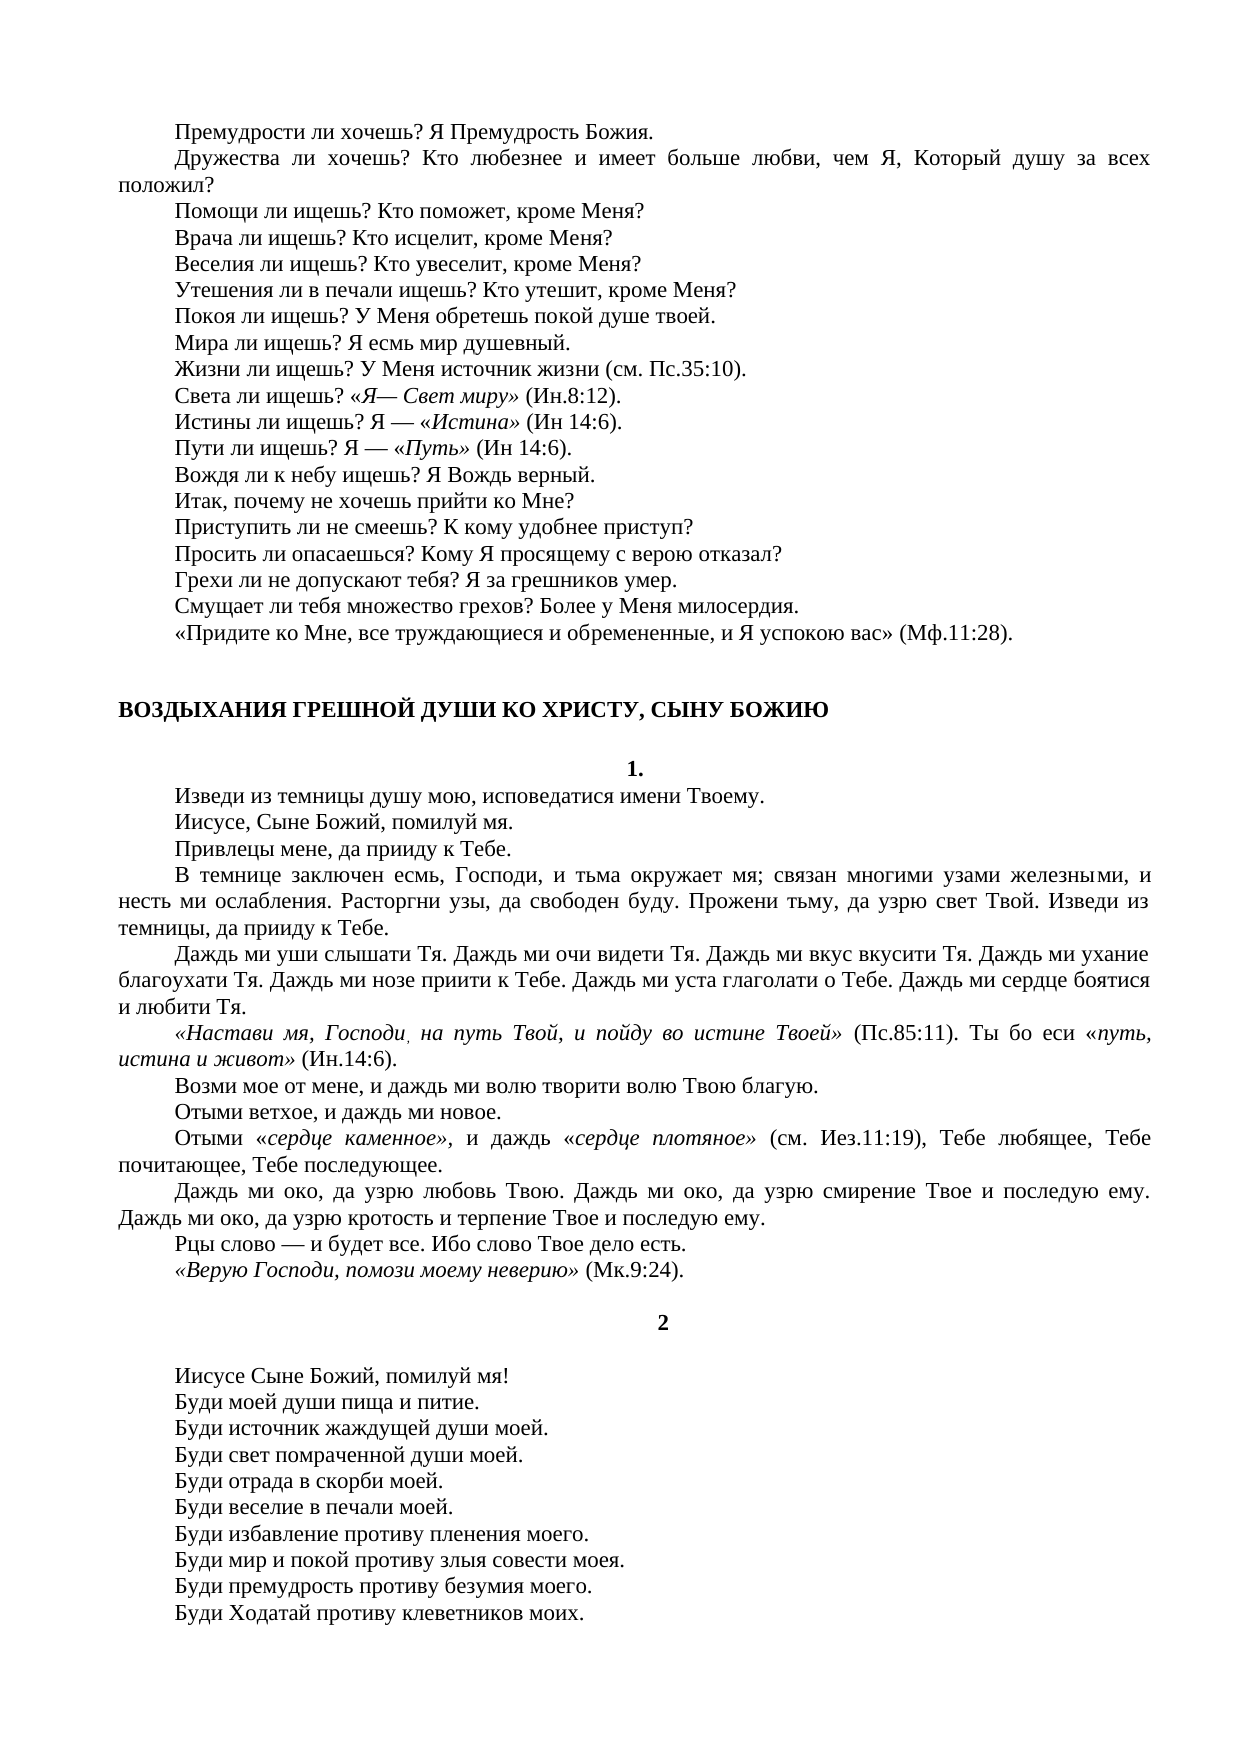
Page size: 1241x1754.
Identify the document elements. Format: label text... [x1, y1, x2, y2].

text Иисусе Сыне Божий, помилуй мя! [118, 1362, 1152, 1388]
subtitle ВОЗДЫХАНИЯ ГРЕШНОЙ ДУШИ КО ХРИСТУ, СЫНУ БОЖИЮ [118, 697, 1152, 723]
text Буди свет помраченной души моей. [118, 1441, 1152, 1467]
text 2 [118, 1309, 1152, 1335]
text Пути ли ищешь? Я — «Путь» (Ин 14:6). [118, 434, 1152, 461]
text «Настави мя, Господи‚ на путь Твой, и пойду во истине Твоей» (Пс.85:11). Ты бо еси «путь, истина и живот» (Ин.14:6). [118, 1019, 1152, 1072]
text Утешения ли в печали ищешь? Кто утешит, кроме Меня? [118, 276, 1152, 303]
text Отыми ветхое, и даждь ми новое. [118, 1098, 1152, 1124]
text «Придите ко Мне, все труждающиеся и обремененные, и Я успокою вас» (Мф.11:28). [118, 619, 1152, 645]
text Буди моей души пища и питие. [118, 1388, 1152, 1414]
text Рцы слово — и будет все. Ибо слово Твое дело есть. [118, 1230, 1152, 1256]
text Буди мир и покой противу злыя совести моея. [118, 1546, 1152, 1572]
text Изведи из темницы душу мою, исповедатися имени Твоему. [118, 782, 1152, 808]
text Иисусе, Сыне Божий, помилуй мя. [118, 808, 1152, 834]
text Буди премудрость противу безумия моего. [118, 1572, 1152, 1599]
text Мира ли ищешь? Я есмь мир душевный. [118, 329, 1152, 355]
text Грехи ли не допускают тебя? Я за грешников умер. [118, 566, 1152, 592]
text Вождя ли к небу ищешь? Я Вождь верный. [118, 461, 1152, 487]
text «Верую Господи, помози моему неверию» (Мк.9:24). [118, 1256, 1152, 1283]
text Буди источник жаждущей души моей. [118, 1414, 1152, 1441]
text Итак, почему не хочешь прийти ко Мне? [118, 487, 1152, 513]
text Врача ли ищешь? Кто исцелит, кроме Меня? [118, 223, 1152, 250]
text Буди отрада в скорби моей. [118, 1467, 1152, 1493]
text Привлецы мене, да прииду к Тебе. [118, 834, 1152, 861]
text Веселия ли ищешь? Кто увеселит, кроме Меня? [118, 250, 1152, 276]
text Буди веселие в печали моей. [118, 1493, 1152, 1520]
text Даждь ми уши слышати Тя. Даждь ми очи видети Тя. Даждь ми вкус вкусити Тя. Даждь ми ухание благоухати Тя. Даждь ми нозе приити к Тебе. Даждь ми уста глаголати о Тебе. Даждь ми сердце боятися и любити Тя. [118, 940, 1152, 1019]
text В темнице заключен есмь, Господи, и тьма окружает мя; связан многими узами железными, и несть ми ослабления. Расторгни узы, да свободен буду. Прожени тьму, да узрю свет Твой. Изведи из темницы, да прииду к Тебе. [118, 861, 1152, 940]
text Возми мое от мене, и даждь ми волю творити волю Твою благую. [118, 1072, 1152, 1098]
text Света ли ищешь? «Я— Свет миру» (Ин.8:12). [118, 382, 1152, 408]
text Приступить ли не смеешь? К кому удобнее приступ? [118, 513, 1152, 540]
text Истины ли ищешь? Я — «Истина» (Ин 14:6). [118, 408, 1152, 434]
text Дружества ли хочешь? Кто любезнее и имеет больше любви, чем Я, Который душу за всех положил? [118, 144, 1152, 197]
text Даждь ми око, да узрю любовь Твою. Даждь ми око, да узрю смирение Твое и последую ему. Даждь ми око, да узрю кротость и терпение Твое и последую ему. [118, 1177, 1152, 1230]
text Буди Ходатай противу клеветников моих. [118, 1599, 1152, 1625]
text Жизни ли ищешь? У Меня источник жизни (см. Пс.35:10). [118, 355, 1152, 382]
text Просить ли опасаешься? Кому Я просящему с верою отказал? [118, 540, 1152, 566]
text Помощи ли ищешь? Кто поможет, кроме Меня? [118, 197, 1152, 223]
text 1. [118, 756, 1152, 782]
text Покоя ли ищешь? У Меня обретешь покой душе твоей. [118, 303, 1152, 329]
text Смущает ли тебя множество грехов? Более у Меня милосердия. [118, 592, 1152, 619]
text Отыми «сердце каменное», и даждь «сердце плотяное» (см. Иез.11:19), Тебе любящее, Тебе почитающее, Тебе последующее. [118, 1124, 1152, 1177]
text Премудрости ли хочешь? Я Премудрость Божия. [118, 118, 1152, 144]
text Буди избавление противу пленения моего. [118, 1520, 1152, 1546]
